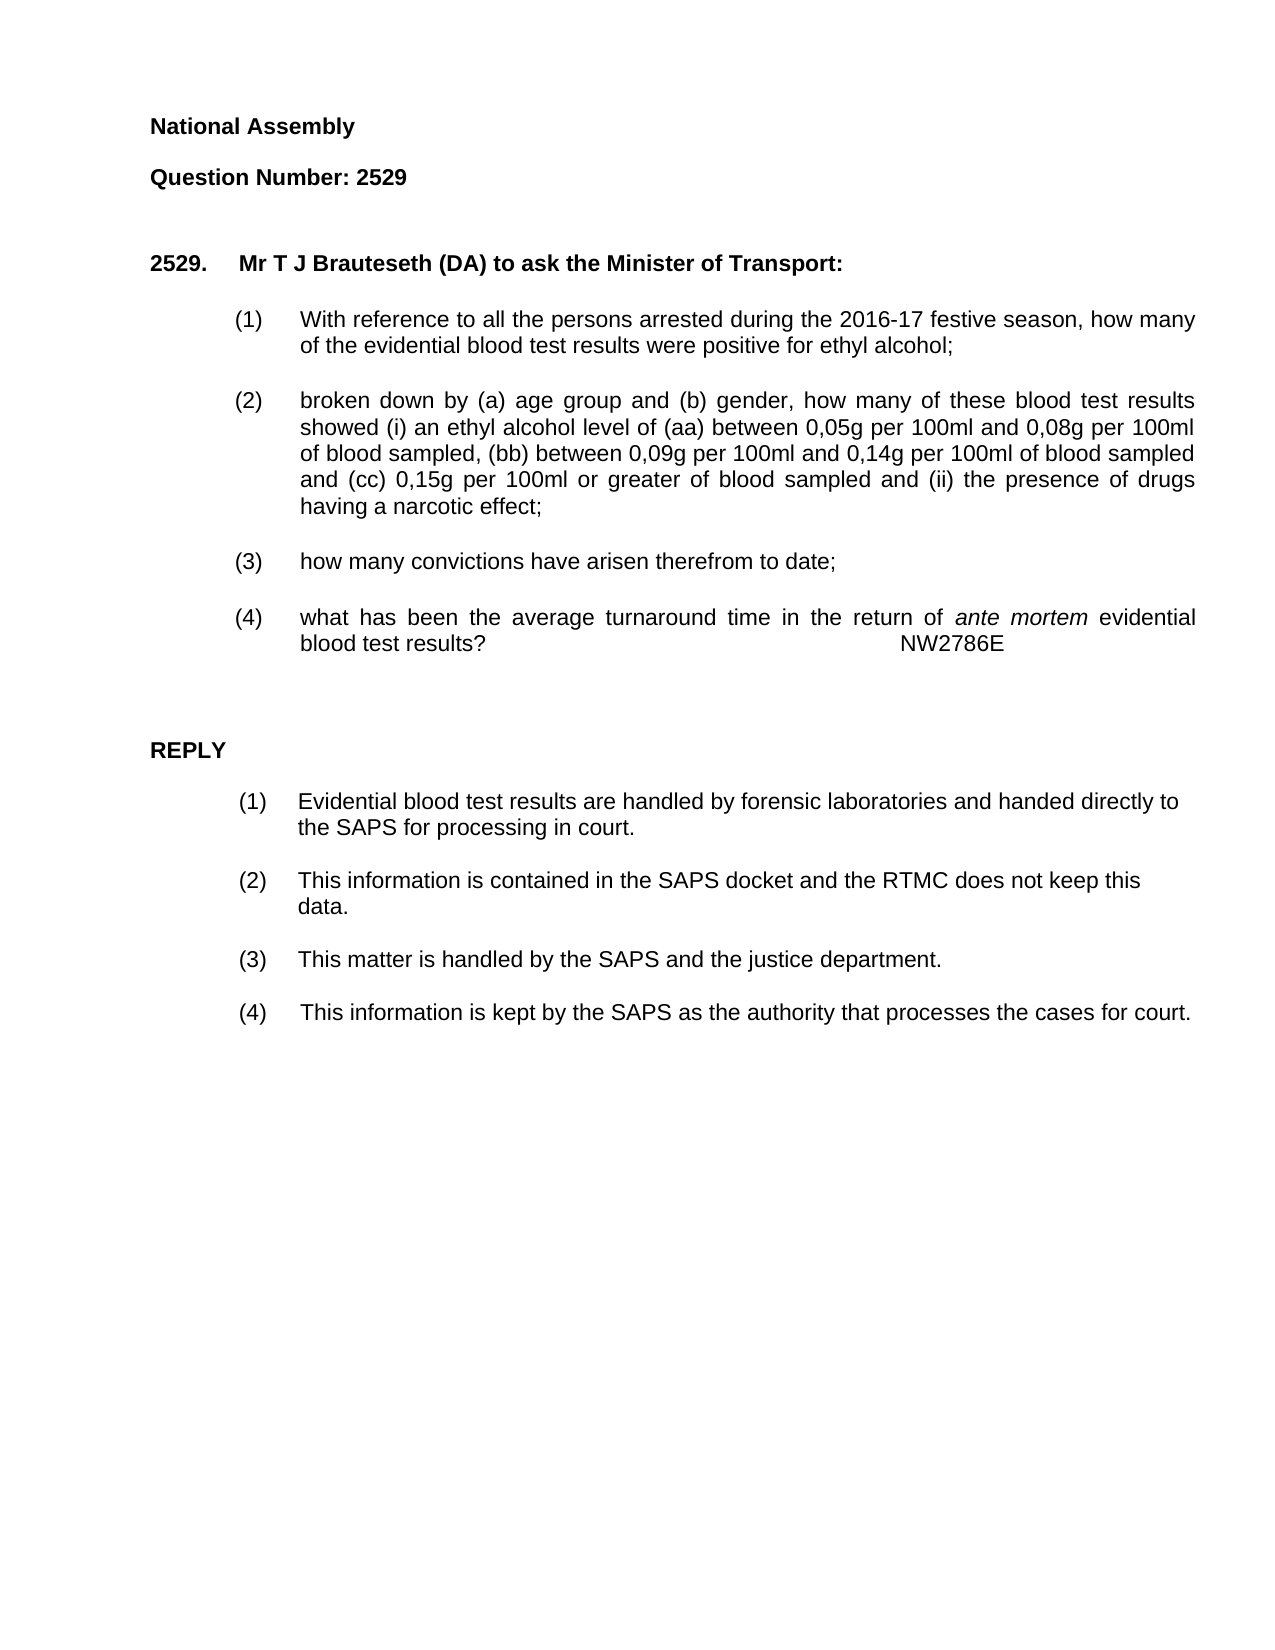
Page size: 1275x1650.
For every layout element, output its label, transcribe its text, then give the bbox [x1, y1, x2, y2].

text (1) With reference to all the persons arrested during the 2016-17 festive season, how many of the evidential blood test results were positive for ethyl alcohol; [234, 306, 1196, 358]
list This information is kept by the SAPS as the authority that processes the cases for court. [225, 999, 1196, 1025]
list This information is contained in the SAPS docket and the RTMC does not keep this data. [239, 867, 1196, 919]
subtitle National Assembly [150, 113, 1196, 139]
text 2529. Mr T J Brauteseth (DA) to ask the Minister of Transport: [150, 250, 1196, 276]
text (3) how many convictions have arisen therefrom to date; [234, 548, 1196, 575]
list This matter is handled by the SAPS and the justice department. [239, 946, 1196, 972]
text (2) broken down by (a) age group and (b) gender, how many of these blood test results showed (i) an ethyl alcohol level of (aa) between 0,05g per 100ml and 0,08g per 100ml of blood sampled, (bb) between 0,09g per 100ml and 0,14g per 100ml of blood sampled and (cc) 0,15g per 100ml or greater of blood sampled and (ii) the presence of drugs having a narcotic effect; [234, 387, 1196, 519]
text (4) what has been the average turnaround time in the return of ante mortem evidential blood test results? NW2786E [234, 604, 1196, 657]
text REPLY [150, 737, 1196, 763]
list Evidential blood test results are handled by forensic laboratories and handed directly to the SAPS for processing in court. [239, 788, 1196, 841]
subtitle Question Number: 2529 [150, 164, 1196, 191]
